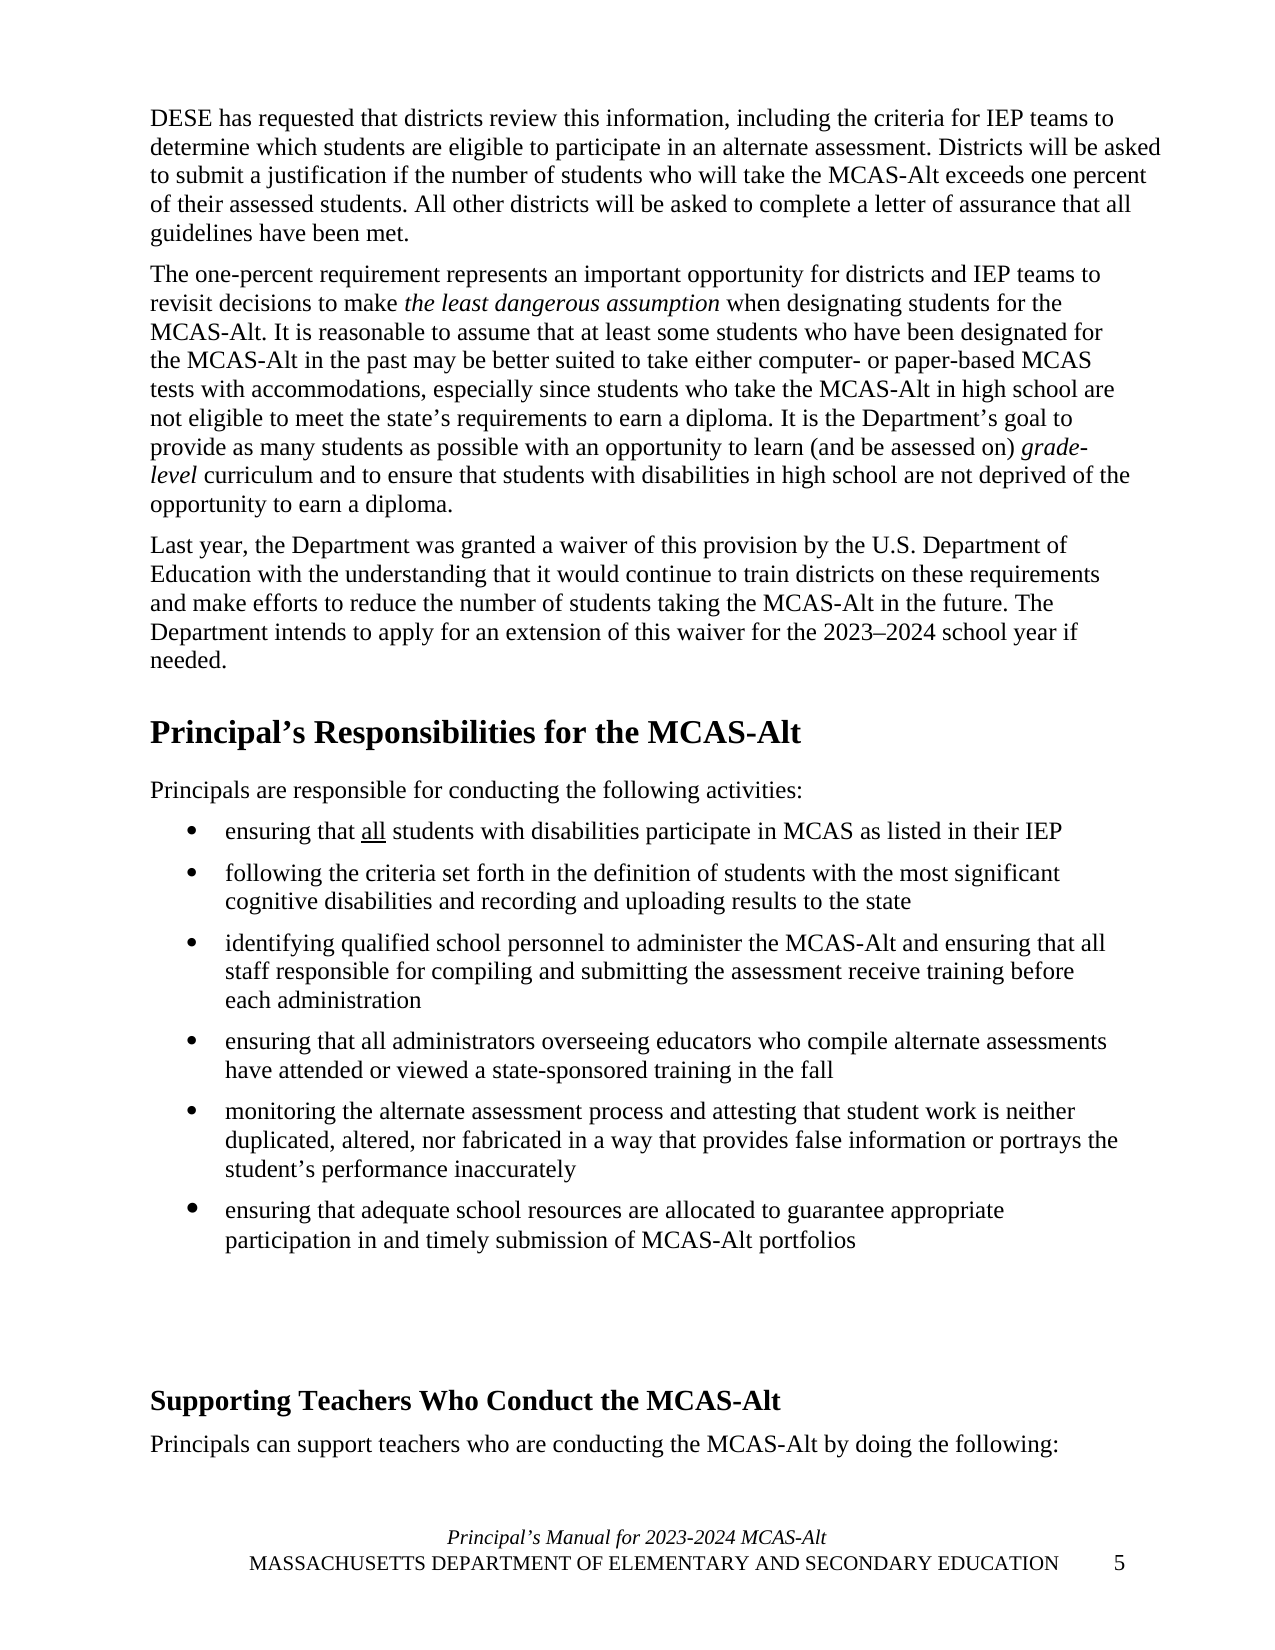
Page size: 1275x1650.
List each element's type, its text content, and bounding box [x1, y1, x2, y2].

list ensuring that all administrators overseeing educators who compile alternate assessments have attended or viewed a state-sponsored training in the fall [187, 1026, 1125, 1084]
text The one-percent requirement represents an important opportunity for districts and IEP teams to revisit decisions to make the least dangerous assumption when designating students for the MCAS-Alt. It is reasonable to assume that at least some students who have been designated for the MCAS-Alt in the past may be better suited to take either computer- or paper-based MCAS tests with accommodations, especially since students who take the MCAS-Alt in high school are not eligible to meet the state’s requirements to earn a diploma. It is the Department’s goal to provide as many students as possible with an opportunity to learn (and be assessed on) grade-level curriculum and to ensure that students with disabilities in high school are not deprived of the opportunity to earn a diploma. [150, 259, 1134, 518]
list monitoring the alternate assessment process and attesting that student work is neither duplicated, altered, nor fabricated in a way that provides false information or portrays the student’s performance inaccurately [187, 1096, 1125, 1183]
subtitle Supporting Teachers Who Conduct the MCAS-Alt [150, 1383, 1125, 1417]
text DESE has requested that districts review this information, including the criteria for IEP teams to determine which students are eligible to participate in an alternate assessment. Districts will be asked to submit a justification if the number of students who will take the MCAS-Alt exceeds one percent of their assessed students. All other districts will be asked to complete a letter of assurance that all guidelines have been met. [150, 103, 1162, 247]
list following the criteria set forth in the definition of students with the most significant cognitive disabilities and recording and uploading results to the state [187, 858, 1125, 915]
text Principals can support teachers who are conducting the MCAS-Alt by doing the following: [150, 1429, 1125, 1458]
text Last year, the Department was granted a waiver of this provision by the U.S. Department of Education with the understanding that it would continue to train districts on these requirements and make efforts to reduce the number of students taking the MCAS-Alt in the future. The Department intends to apply for an extension of this waiver for the 2023–2024 school year if needed. [227, 531, 1134, 674]
list ensuring that all students with disabilities participate in MCAS as listed in their IEP [187, 816, 1200, 845]
text Principals are responsible for conducting the following activities: [150, 775, 1125, 804]
subtitle Principal’s Responsibilities for the MCAS-Alt [150, 712, 1125, 750]
list ensuring that adequate school resources are allocated to guarantee appropriate participation in and timely submission of MCAS-Alt portfolios [187, 1195, 1125, 1254]
list identifying qualified school personnel to administer the MCAS-Alt and ensuring that all staff responsible for compiling and submitting the assessment receive training before each administration [187, 928, 1125, 1014]
